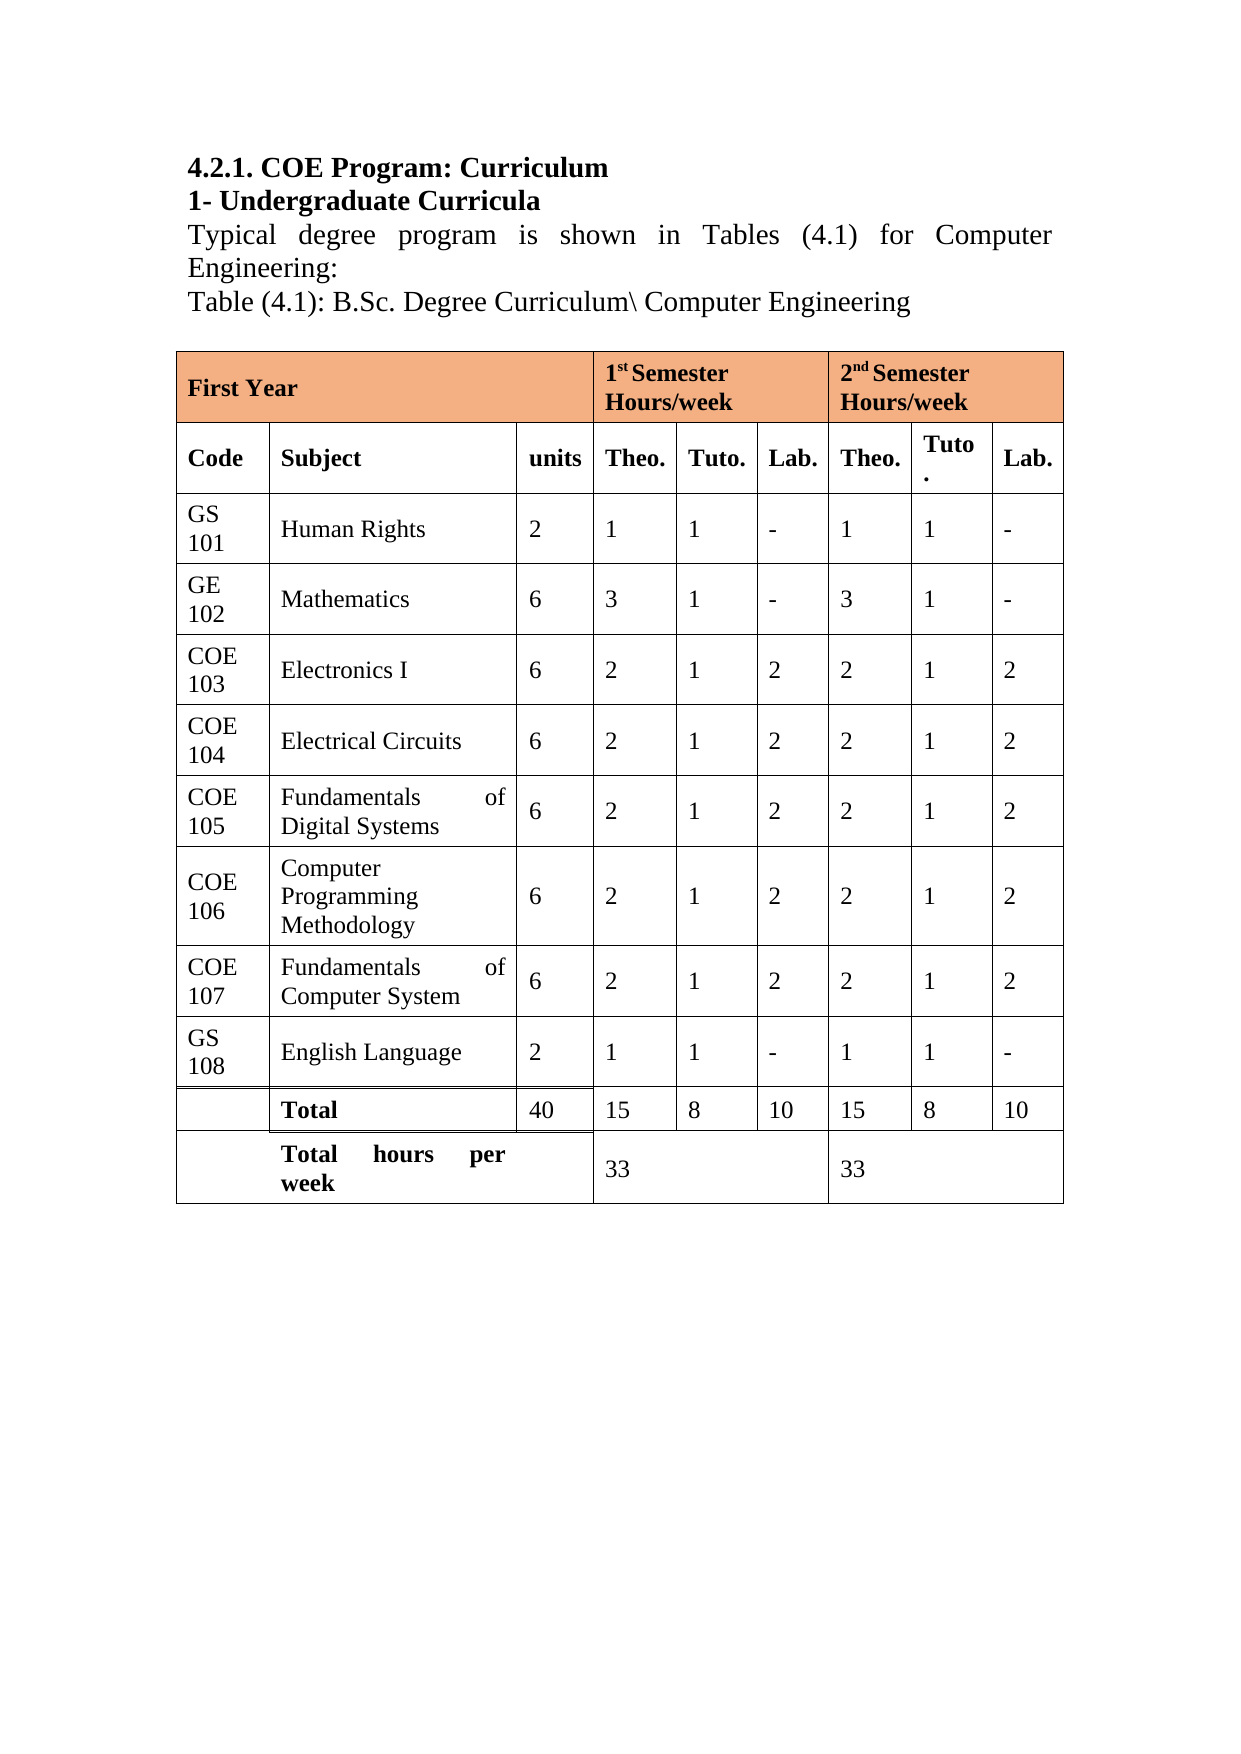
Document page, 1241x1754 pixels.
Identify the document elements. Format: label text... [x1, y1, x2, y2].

table_cell COE 103 [177, 635, 269, 704]
table_cell [992, 1131, 1063, 1203]
table_cell 6 [517, 635, 593, 704]
table_cell 2 [594, 946, 676, 1016]
table_cell 1 [677, 847, 757, 945]
table_cell 2 [758, 847, 828, 945]
table_cell 2 [829, 847, 911, 945]
table_cell 2 [993, 946, 1063, 1016]
table_cell 1 [912, 776, 992, 846]
table_cell 2 [829, 776, 911, 846]
table_cell COE 107 [177, 946, 269, 1016]
table_cell GS 101 [177, 494, 269, 563]
table_cell 1 [594, 1017, 676, 1086]
table_cell [912, 1131, 992, 1203]
table_cell Fundamentals of Computer System [270, 946, 516, 1016]
table_cell 2 [993, 847, 1063, 945]
table_cell 3 [594, 564, 676, 634]
table_cell GS 108 [177, 1017, 269, 1086]
table_cell 1 [677, 494, 757, 563]
table_cell 2 [829, 635, 911, 704]
table_cell Theo. [594, 423, 676, 492]
table_cell 2 [758, 946, 828, 1016]
table_cell 8 [677, 1087, 757, 1130]
table_cell 2 [993, 776, 1063, 846]
table_cell [757, 1131, 828, 1203]
table_cell - [758, 494, 828, 563]
table_cell 2 [594, 635, 676, 704]
table_cell Human Rights [270, 494, 516, 563]
text Typical degree program is shown in Tables (4.1) for Computer Engineering: [187, 217, 1053, 284]
table_cell 2 [829, 946, 911, 1016]
table_cell 1 [829, 494, 911, 563]
table_cell 1 [912, 494, 992, 563]
table_cell 2 [594, 705, 676, 775]
table_cell 1 [912, 946, 992, 1016]
table_cell Tuto. [912, 423, 992, 492]
table_cell Lab. [758, 423, 828, 492]
table_cell [677, 1131, 757, 1203]
table_cell - [993, 564, 1063, 634]
table_cell - [993, 494, 1063, 563]
table_cell 2 [758, 705, 828, 775]
table_cell Total [270, 1089, 516, 1130]
table_cell 1 [912, 847, 992, 945]
table_cell 2 [758, 776, 828, 846]
table_cell 2 [829, 705, 911, 775]
text 4.2.1. COE Program: Curriculum [187, 150, 1053, 183]
table_cell 6 [517, 564, 593, 634]
table_cell 33 [829, 1131, 912, 1203]
table_cell 2 [517, 494, 593, 563]
table_cell Code [177, 423, 269, 492]
table_cell [177, 1131, 269, 1203]
table_cell Computer Programming Methodology [270, 847, 516, 945]
table_cell 2 [758, 635, 828, 704]
table_cell 6 [517, 776, 593, 846]
table_cell 1 [912, 635, 992, 704]
table_cell 1 [677, 564, 757, 634]
table_cell 8 [912, 1087, 992, 1130]
table_cell COE 104 [177, 705, 269, 775]
table_cell 1 [677, 705, 757, 775]
table_cell 1 [829, 1017, 911, 1086]
table_cell 1 [594, 494, 676, 563]
table_cell Tuto. [677, 423, 757, 492]
table_cell - [993, 1017, 1063, 1086]
table_cell 2 [517, 1017, 593, 1086]
table_cell 10 [758, 1087, 828, 1130]
table_cell 40 [517, 1089, 593, 1130]
table_cell 2 [993, 635, 1063, 704]
table_header First Year [177, 352, 593, 422]
table_cell 1 [912, 705, 992, 775]
table_header 1st Semester Hours/week [594, 352, 828, 422]
table_cell Lab. [993, 423, 1063, 492]
table_cell Electronics I [270, 635, 516, 704]
table_cell [517, 1133, 593, 1203]
table_cell GE 102 [177, 564, 269, 634]
table_cell Mathematics [270, 564, 516, 634]
table_cell COE 106 [177, 847, 269, 945]
table_cell - [758, 564, 828, 634]
table_cell 6 [517, 946, 593, 1016]
table_cell 1 [677, 635, 757, 704]
table_cell 2 [993, 705, 1063, 775]
table_cell 15 [829, 1087, 911, 1130]
table_cell 2 [594, 847, 676, 945]
table_cell 1 [912, 1017, 992, 1086]
table_cell 3 [829, 564, 911, 634]
table_cell [177, 1089, 269, 1130]
table_cell 2 [594, 776, 676, 846]
table_cell - [758, 1017, 828, 1086]
table_cell 33 [594, 1131, 677, 1203]
table_cell 1 [677, 1017, 757, 1086]
table_cell Fundamentals of Digital Systems [270, 776, 516, 846]
table_cell Theo. [829, 423, 911, 492]
table_cell 1 [912, 564, 992, 634]
text 1- Undergraduate Curricula [187, 183, 1053, 217]
table_header 2nd Semester Hours/week [829, 352, 1063, 422]
table_cell COE 105 [177, 776, 269, 846]
table_cell Electrical Circuits [270, 705, 516, 775]
table_cell English Language [270, 1017, 516, 1086]
text Table (4.1): B.Sc. Degree Curriculum\ Computer Engineering [187, 284, 1053, 318]
table_cell 6 [517, 705, 593, 775]
table_cell 10 [993, 1087, 1063, 1130]
table_cell 1 [677, 776, 757, 846]
table_cell 15 [594, 1087, 676, 1130]
table_cell units [517, 423, 593, 492]
table_cell Total hours per week [269, 1133, 517, 1203]
table_cell 1 [677, 946, 757, 1016]
table_cell 6 [517, 847, 593, 945]
table_cell Subject [270, 423, 516, 492]
